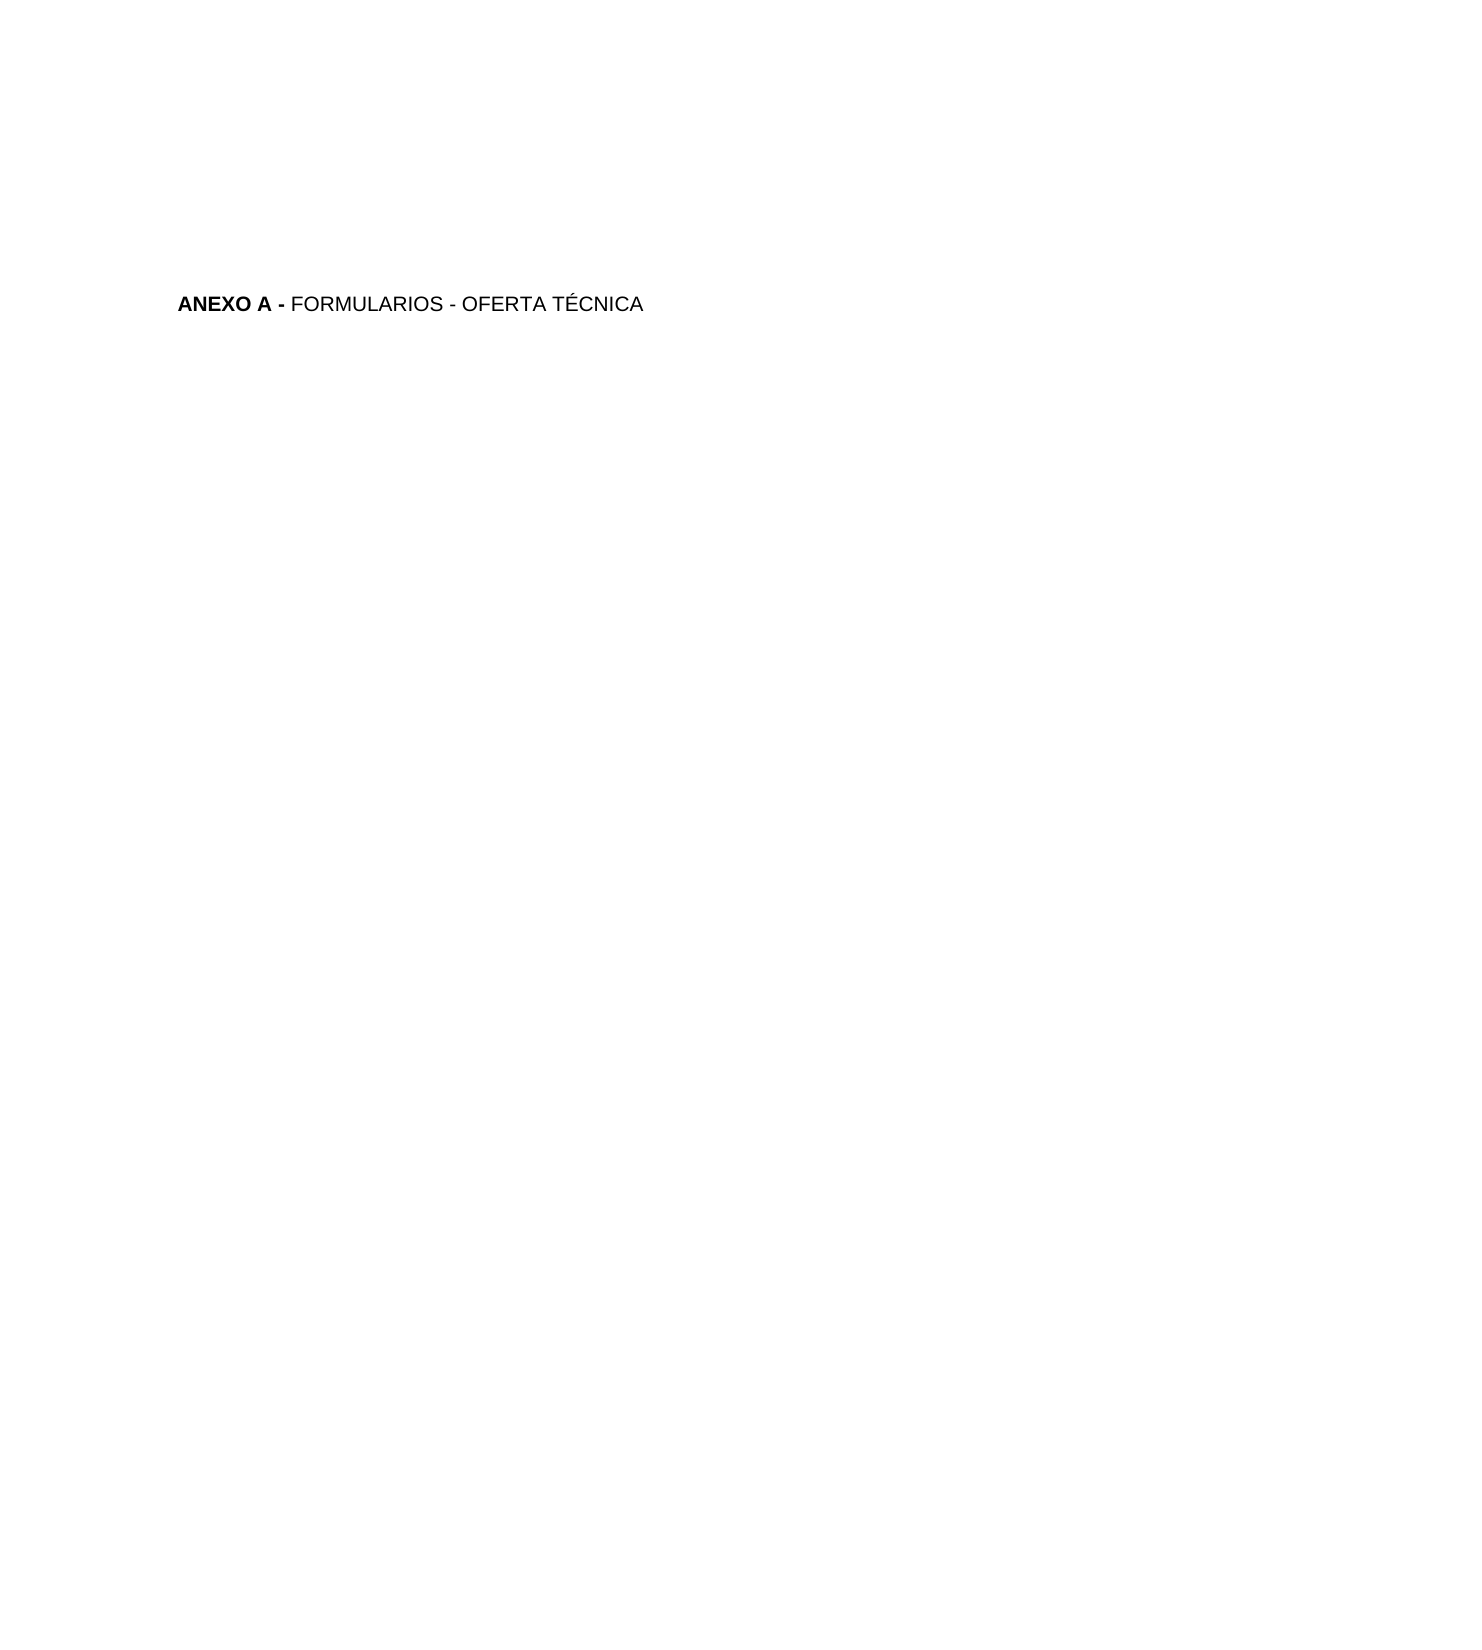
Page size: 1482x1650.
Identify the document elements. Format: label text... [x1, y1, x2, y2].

text ANEXO A - FORMULARIOS - OFERTA TÉCNICA [177, 291, 1304, 315]
